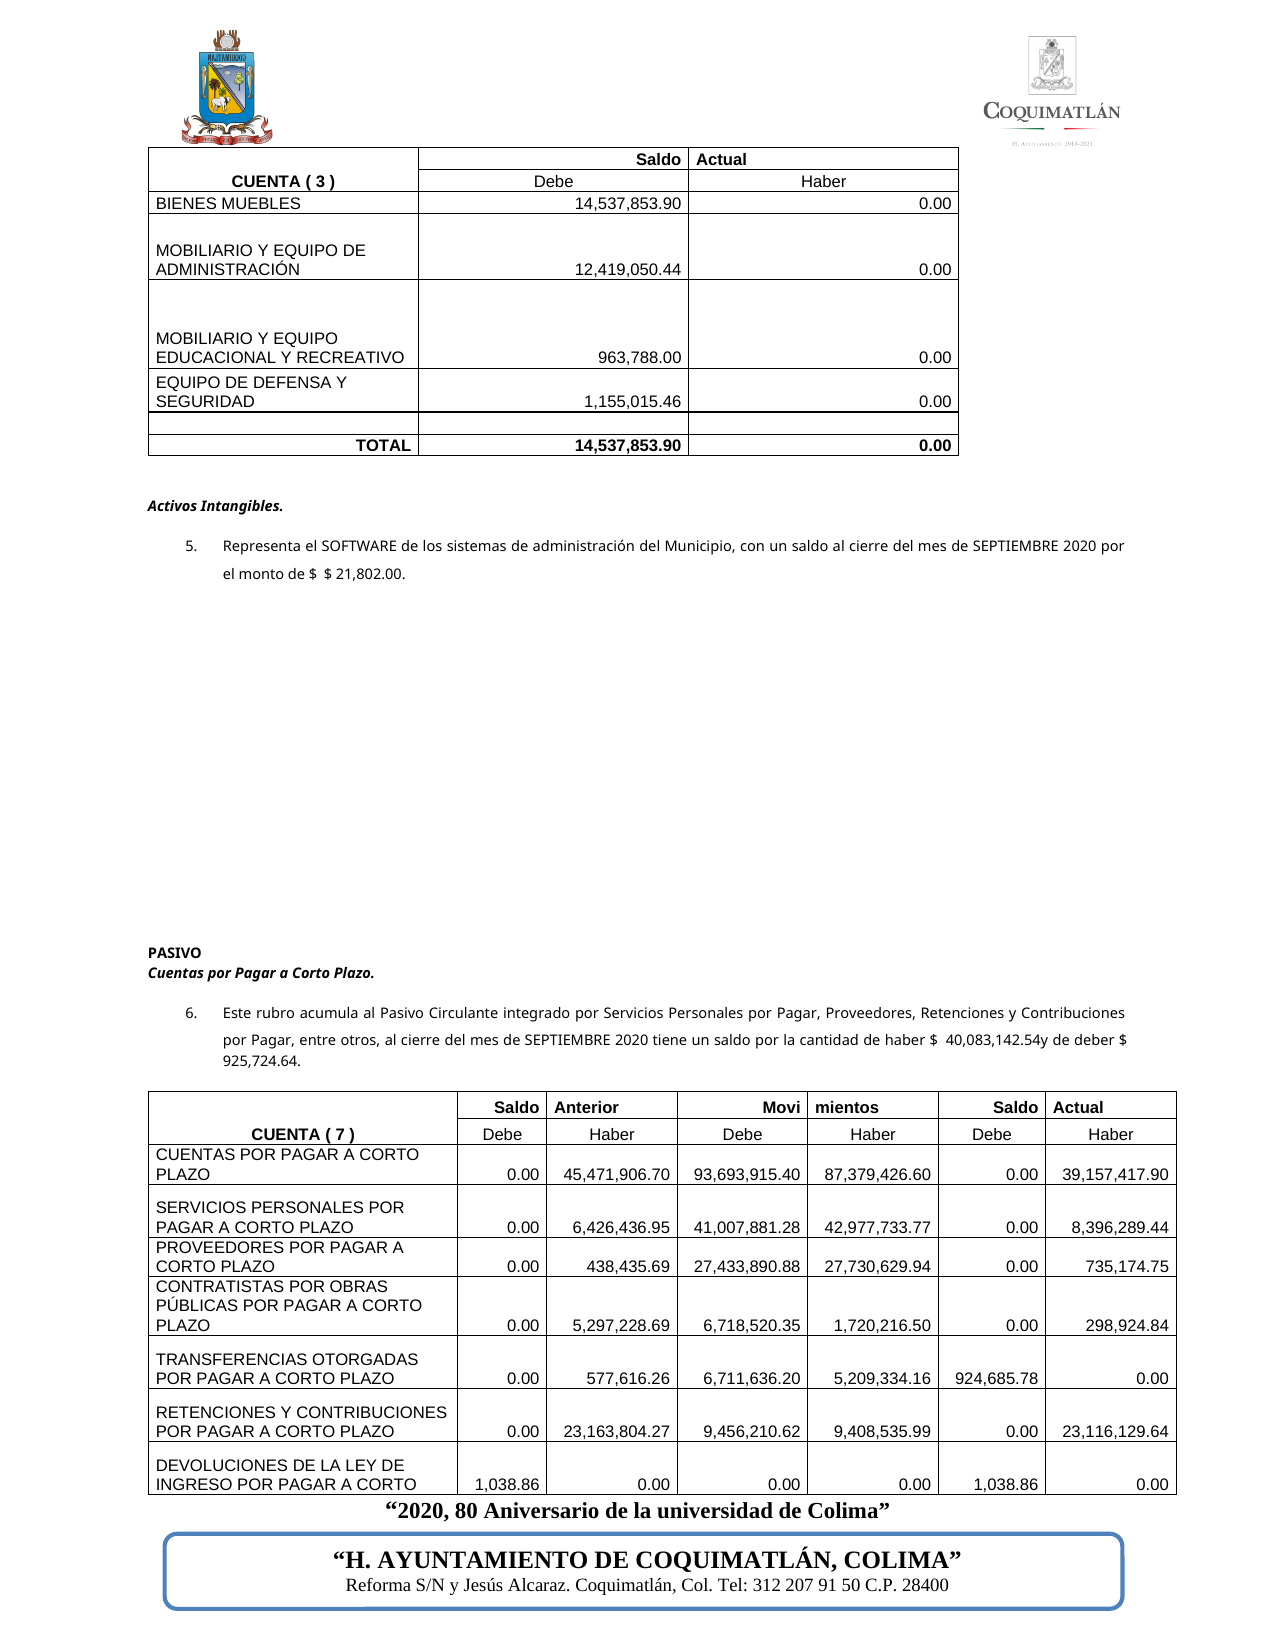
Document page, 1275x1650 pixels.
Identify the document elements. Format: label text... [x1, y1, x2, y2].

table_cell 45,471,906.70 [547, 1145, 677, 1183]
table_cell PROVEEDORES POR PAGAR A CORTO PLAZO [149, 1238, 457, 1276]
table_cell 14,537,853.90 [419, 192, 688, 213]
table_cell 6,718,520.35 [678, 1277, 807, 1334]
table_cell 0.00 [678, 1442, 807, 1494]
table_cell 9,456,210.62 [678, 1389, 807, 1441]
table_cell Debe [419, 170, 688, 191]
table_cell 6,426,436.95 [547, 1185, 677, 1237]
table_cell 14,537,853.90 [419, 435, 688, 455]
table_cell 735,174.75 [1046, 1238, 1176, 1276]
table_cell 0.00 [808, 1442, 938, 1494]
table_cell 12,419,050.44 [419, 214, 688, 279]
table_cell 0.00 [939, 1238, 1045, 1276]
table_cell TRANSFERENCIAS OTORGADAS POR PAGAR A CORTO PLAZO [149, 1336, 457, 1388]
table_header Movi [678, 1092, 807, 1117]
table_cell 42,977,733.77 [808, 1185, 938, 1237]
table_cell EQUIPO DE DEFENSA Y SEGURIDAD [149, 369, 418, 411]
table_cell 5,297,228.69 [547, 1277, 677, 1334]
table_cell 0.00 [458, 1389, 546, 1441]
table_cell MOBILIARIO Y EQUIPO DE ADMINISTRACIÓN [149, 214, 418, 279]
table_cell 438,435.69 [547, 1238, 677, 1276]
table_header Actual [689, 148, 958, 169]
table_cell [689, 413, 958, 433]
table_cell [149, 413, 418, 433]
table_header Saldo [939, 1092, 1045, 1117]
table_cell CONTRATISTAS POR OBRAS PÚBLICAS POR PAGAR A CORTO PLAZO [149, 1277, 457, 1334]
table_cell 0.00 [458, 1238, 546, 1276]
table_cell TOTAL [149, 435, 418, 455]
picture [977, 26, 1121, 152]
table_cell 0.00 [689, 214, 958, 279]
table_cell 27,730,629.94 [808, 1238, 938, 1276]
table_cell Haber [689, 170, 958, 191]
table_cell 0.00 [939, 1277, 1045, 1334]
table_cell 23,163,804.27 [547, 1389, 677, 1441]
table_cell 0.00 [689, 192, 958, 213]
table_header CUENTA ( 7 ) [149, 1092, 457, 1144]
table_cell 6,711,636.20 [678, 1336, 807, 1388]
table_cell 0.00 [939, 1389, 1045, 1441]
table_cell 1,155,015.46 [419, 369, 688, 411]
table_cell 0.00 [458, 1336, 546, 1388]
table_cell 1,720,216.50 [808, 1277, 938, 1334]
table_cell 0.00 [458, 1145, 546, 1183]
table_cell 0.00 [939, 1185, 1045, 1237]
table_cell 0.00 [689, 280, 958, 367]
table_header mientos [808, 1092, 938, 1117]
table_cell CUENTAS POR PAGAR A CORTO PLAZO [149, 1145, 457, 1183]
table_cell 0.00 [458, 1277, 546, 1334]
text PASIVO [148, 943, 1127, 963]
table_header Saldo [458, 1092, 546, 1117]
table_cell 0.00 [1046, 1336, 1176, 1388]
table_cell 1,038.86 [939, 1442, 1045, 1494]
table_cell 0.00 [689, 435, 958, 455]
picture [181, 29, 273, 146]
list Este rubro acumula al Pasivo Circulante integrado por Servicios Personales por Pagar, Proveedores, Retenciones y Contribuciones por Pagar, entre otros, al cierre del mes de SEPTIEMBRE 2020 tiene un saldo por la cantidad de haber $ 40,083,142.54y de deber $ 925,724.64. [185, 1002, 1127, 1071]
list Representa el SOFTWARE de los sistemas de administración del Municipio, con un saldo al cierre del mes de SEPTIEMBRE 2020 por el monto de $ $ 21,802.00. [185, 536, 1127, 585]
table_cell 23,116,129.64 [1046, 1389, 1176, 1441]
table_cell 27,433,890.88 [678, 1238, 807, 1276]
table_cell Haber [547, 1119, 677, 1144]
table_header Anterior [547, 1092, 677, 1117]
table_cell 0.00 [939, 1145, 1045, 1183]
table_cell 87,379,426.60 [808, 1145, 938, 1183]
table_cell 577,616.26 [547, 1336, 677, 1388]
table_cell 924,685.78 [939, 1336, 1045, 1388]
table_cell 0.00 [689, 369, 958, 411]
table_cell Debe [678, 1119, 807, 1144]
table_cell 0.00 [547, 1442, 677, 1494]
table_cell 963,788.00 [419, 280, 688, 367]
table_cell Debe [458, 1119, 546, 1144]
table_header Actual [1046, 1092, 1176, 1117]
table_cell MOBILIARIO Y EQUIPO EDUCACIONAL Y RECREATIVO [149, 280, 418, 367]
table_cell 39,157,417.90 [1046, 1145, 1176, 1183]
table_cell SERVICIOS PERSONALES POR PAGAR A CORTO PLAZO [149, 1185, 457, 1237]
text Activos Intangibles. [148, 496, 1127, 516]
table_header CUENTA ( 3 ) [149, 148, 418, 191]
table_cell 298,924.84 [1046, 1277, 1176, 1334]
table_cell 41,007,881.28 [678, 1185, 807, 1237]
table_cell Debe [939, 1119, 1045, 1144]
table_cell Haber [1046, 1119, 1176, 1144]
table_cell RETENCIONES Y CONTRIBUCIONES POR PAGAR A CORTO PLAZO [149, 1389, 457, 1441]
table_cell BIENES MUEBLES [149, 192, 418, 213]
table_header Saldo [419, 148, 688, 169]
text Cuentas por Pagar a Corto Plazo. [148, 963, 1127, 983]
table_cell 8,396,289.44 [1046, 1185, 1176, 1237]
table_cell 0.00 [1046, 1442, 1176, 1494]
table_cell Haber [808, 1119, 938, 1144]
table_cell 5,209,334.16 [808, 1336, 938, 1388]
table_cell 1,038.86 [458, 1442, 546, 1494]
table_cell 9,408,535.99 [808, 1389, 938, 1441]
table_cell DEVOLUCIONES DE LA LEY DE INGRESO POR PAGAR A CORTO PLAZO [149, 1442, 457, 1494]
table_cell 93,693,915.40 [678, 1145, 807, 1183]
table_cell [419, 413, 688, 433]
table_cell 0.00 [458, 1185, 546, 1237]
